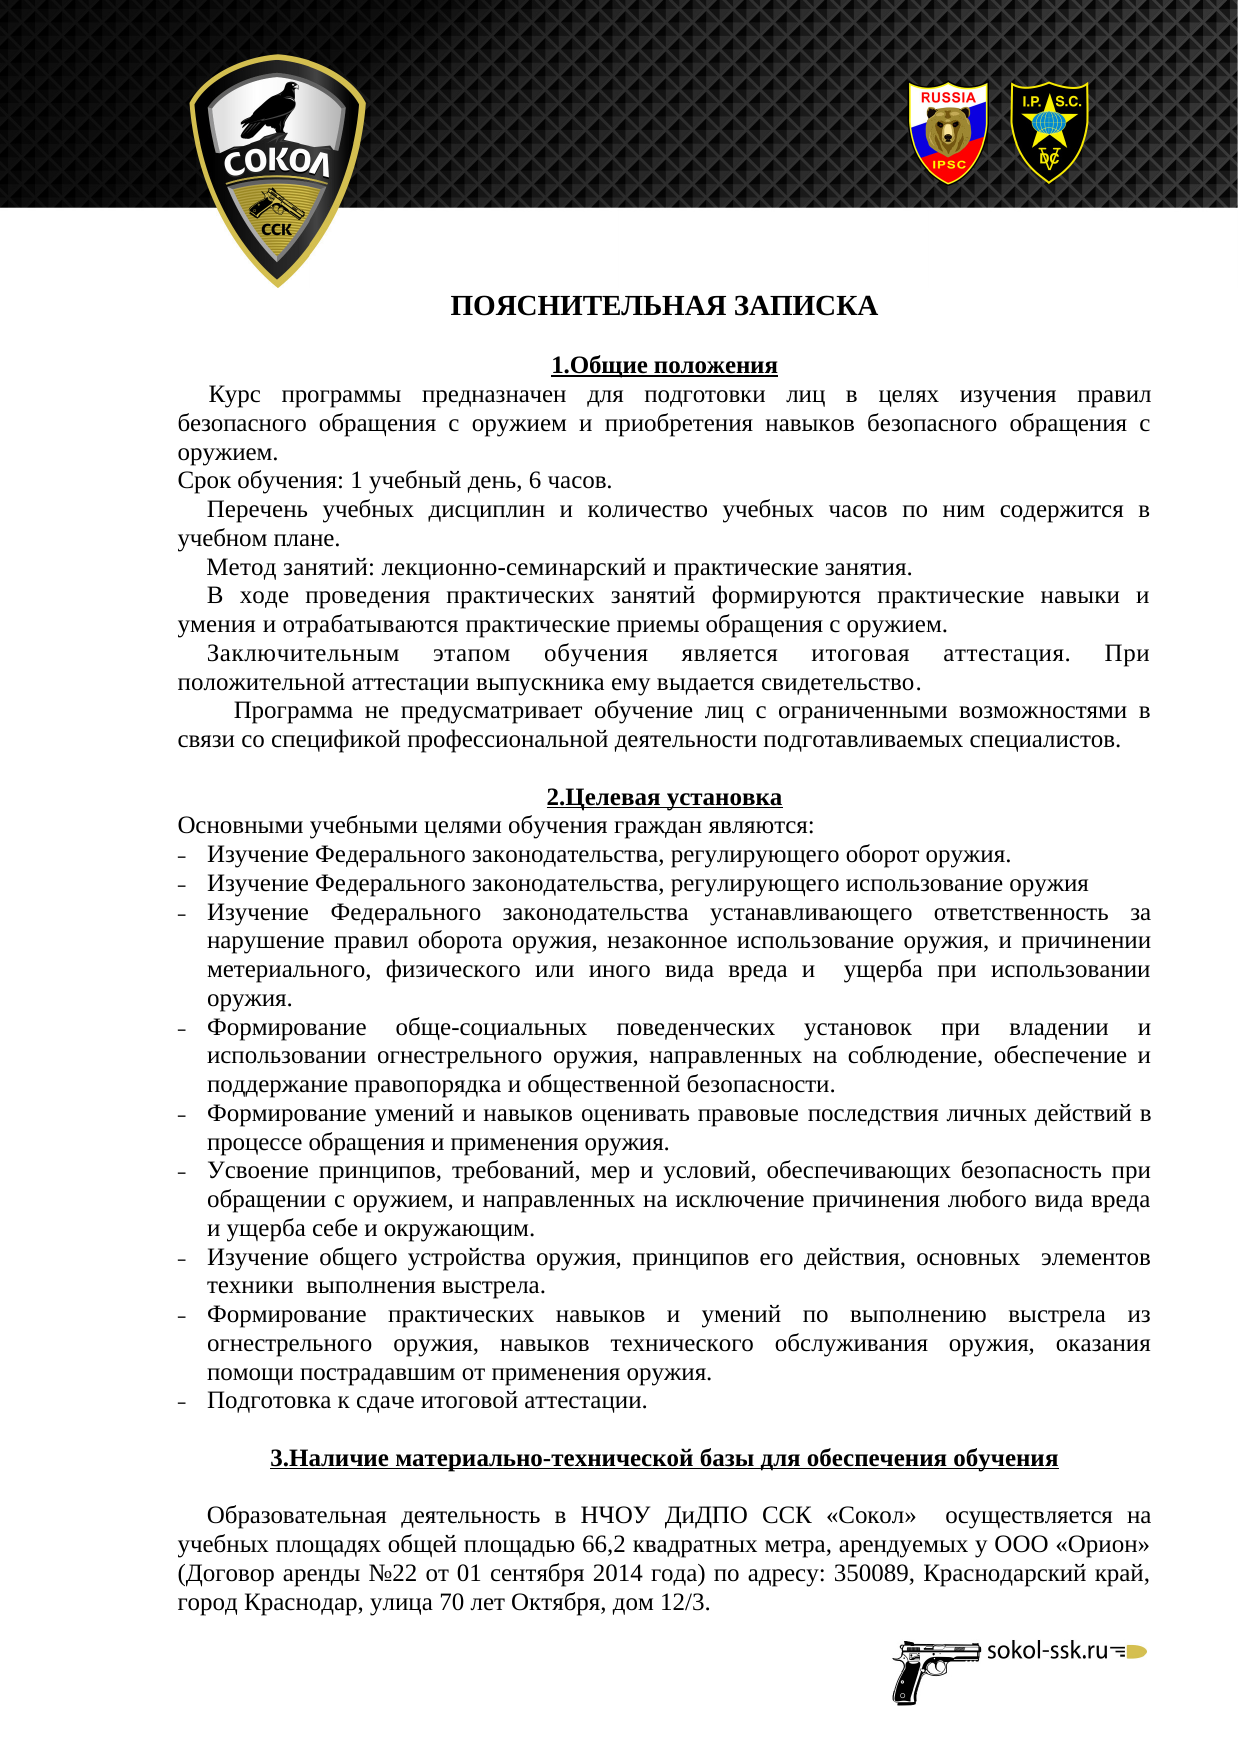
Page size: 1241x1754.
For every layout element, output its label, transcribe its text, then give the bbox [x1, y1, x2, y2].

list Подготовка к сдаче итоговой аттестации. [177, 1385, 1152, 1414]
list Изучение Федерального законодательства, регулирующего оборот оружия. [177, 839, 1152, 868]
text Образовательная деятельность в НЧОУ ДиДПО ССК «Сокол» осуществляется на учебных площадях общей площадью 66,2 квадратных метра, арендуемых у ООО «Орион» (Договор аренды №22 от 01 сентября 2014 года) по адресу: 350089, Краснодарский край, город Краснодар, улица 70 лет Октября, дом 12/3. [177, 1500, 1152, 1615]
text Заключительным этапом обучения является итоговая аттестация. При положительной аттестации выпускника ему выдается свидетельство. [177, 638, 1152, 695]
picture [0, 0, 1238, 288]
list Изучение Федерального законодательства, регулирующего использование оружия [177, 868, 1152, 897]
list Изучение Федерального законодательства устанавливающего ответственность за нарушение правил оборота оружия, незаконное использование оружия, и причинении метериального, физического или иного вида вреда и ущерба при использовании оружия. [177, 897, 1152, 1012]
text 3.Наличие материально-технической базы для обеспечения обучения [177, 1443, 1152, 1472]
text Метод занятий: лекционно-семинарский и практические занятия. [177, 552, 1152, 580]
text В ходе проведения практических занятий формируются практические навыки и умения и отрабатываются практические приемы обращения с оружием. [177, 580, 1152, 638]
text Курс программы предназначен для подготовки лиц в целях изучения правил безопасного обращения с оружием и приобретения навыков безопасного обращения с оружием. [177, 379, 1152, 465]
picture [891, 1639, 1148, 1706]
text Основными учебными целями обучения граждан являются: [177, 810, 1152, 839]
list Усвоение принципов, требований, мер и условий, обеспечивающих безопасность при обращении с оружием, и направленных на исключение причинения любого вида вреда и ущерба себе и окружающим. [177, 1155, 1152, 1242]
text Перечень учебных дисциплин и количество учебных часов по ним содержится в учебном плане. [177, 494, 1152, 552]
text ПОЯСНИТЕЛЬНАЯ ЗАПИСКА [177, 288, 1152, 322]
text 1.Общие положения [177, 350, 1152, 379]
list Изучение общего устройства оружия, принципов его действия, основных элементов техники выполнения выстрела. [177, 1242, 1152, 1299]
list Формирование умений и навыков оценивать правовые последствия личных действий в процессе обращения и применения оружия. [177, 1098, 1152, 1155]
text Срок обучения: 1 учебный день, 6 часов. [177, 465, 1152, 494]
list Формирование обще-социальных поведенческих установок при владении и использовании огнестрельного оружия, направленных на соблюдение, обеспечение и поддержание правопорядка и общественной безопасности. [177, 1012, 1152, 1098]
text Программа не предусматривает обучение лиц с ограниченными возможностями в связи со спецификой профессиональной деятельности подготавливаемых специалистов. [177, 695, 1152, 753]
text 2.Целевая установка [177, 782, 1152, 810]
list Формирование практических навыков и умений по выполнению выстрела из огнестрельного оружия, навыков технического обслуживания оружия, оказания помощи пострадавшим от применения оружия. [177, 1299, 1152, 1385]
